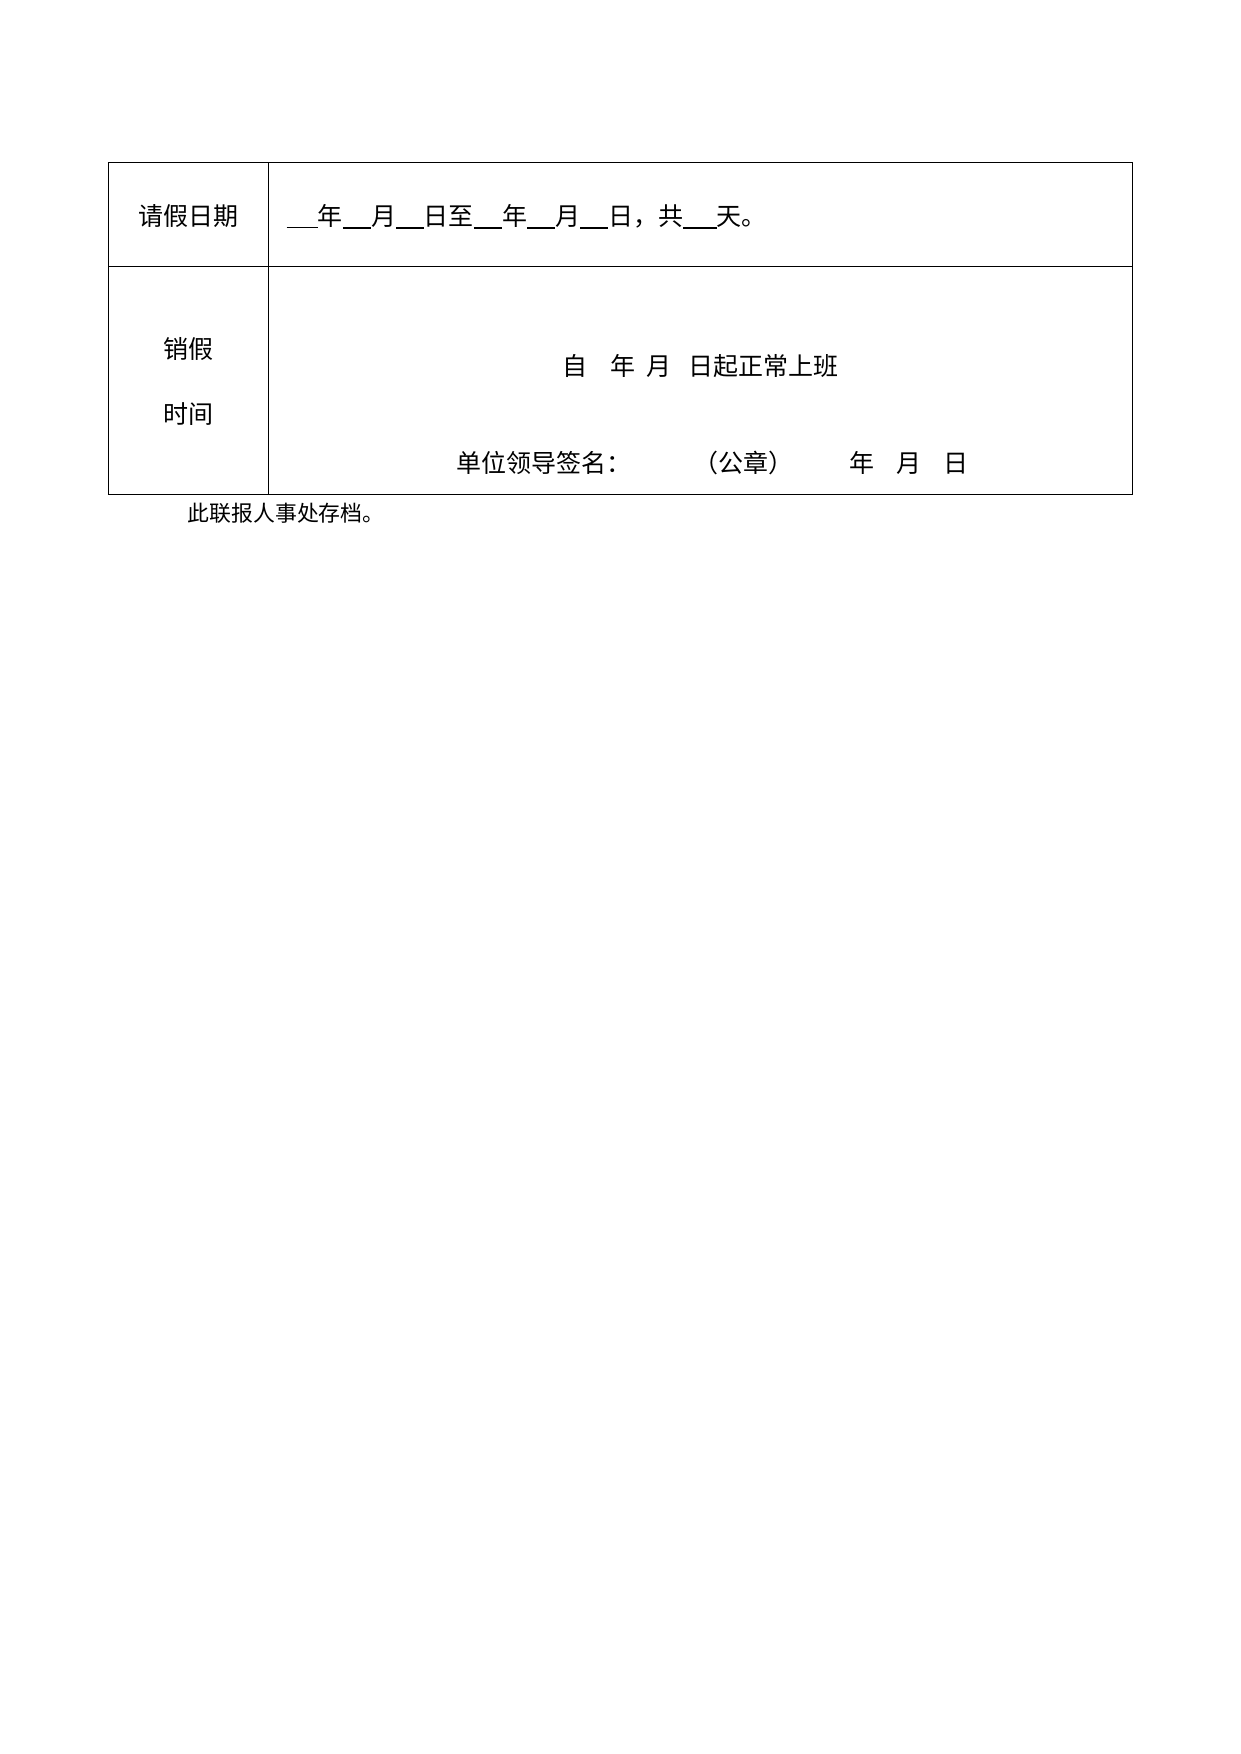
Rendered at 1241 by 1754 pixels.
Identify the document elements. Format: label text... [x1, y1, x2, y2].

table_cell 请假日期 [109, 163, 268, 266]
table_cell 销假 时间 [109, 267, 268, 494]
table_cell 年 月 日至 年 月 日，共 天。 [269, 163, 1132, 266]
text 此联报人事处存档。 [187, 495, 1053, 528]
table_cell 自 年 月 日起正常上班 单位领导签名： （公章） 年 月 日 [269, 267, 1132, 494]
